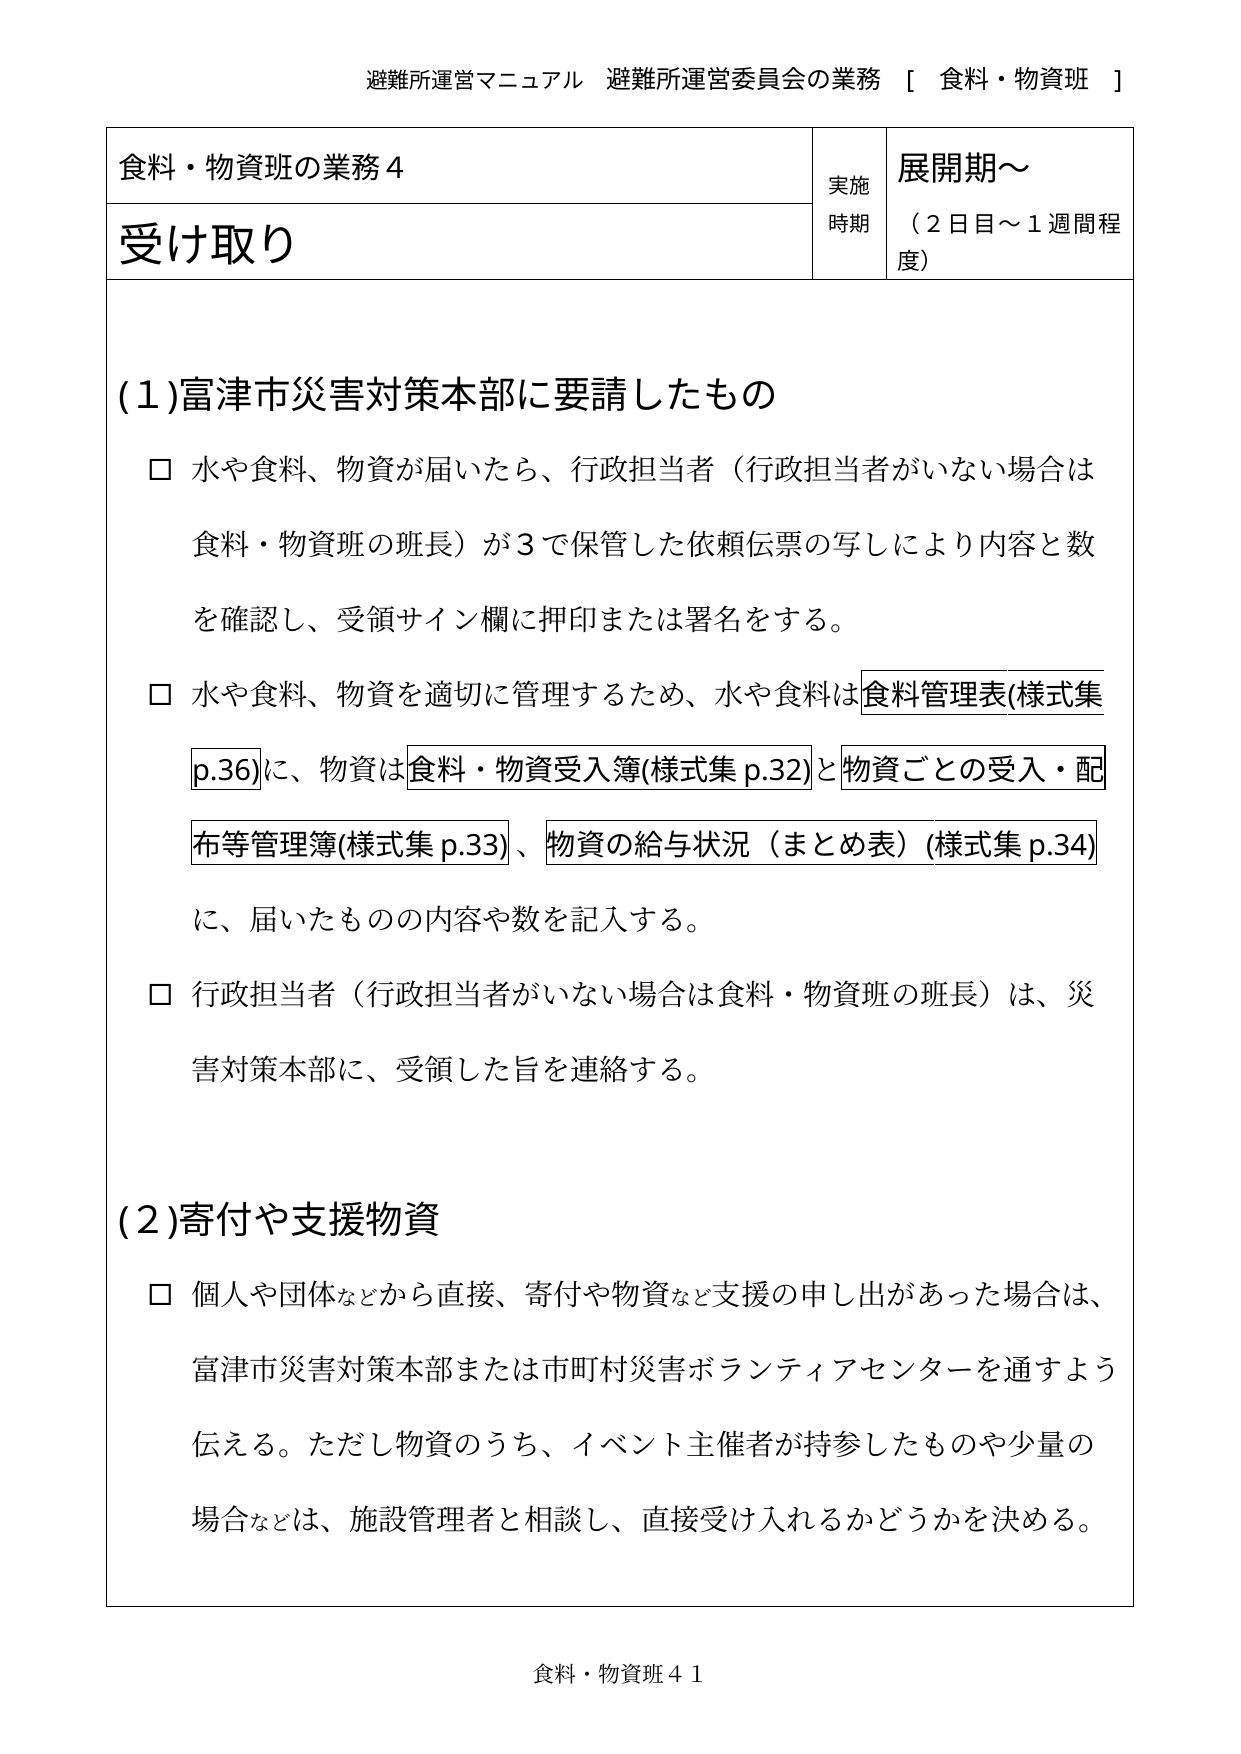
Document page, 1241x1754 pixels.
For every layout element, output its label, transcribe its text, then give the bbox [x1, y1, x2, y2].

table_header 展開期～ （２日目～１週間程度） [887, 128, 1133, 279]
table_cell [107, 280, 1133, 1606]
table_cell 受け取り [107, 204, 812, 279]
table_header 食料・物資班の業務４ [107, 128, 812, 203]
table_header 実施時期 [813, 128, 886, 279]
